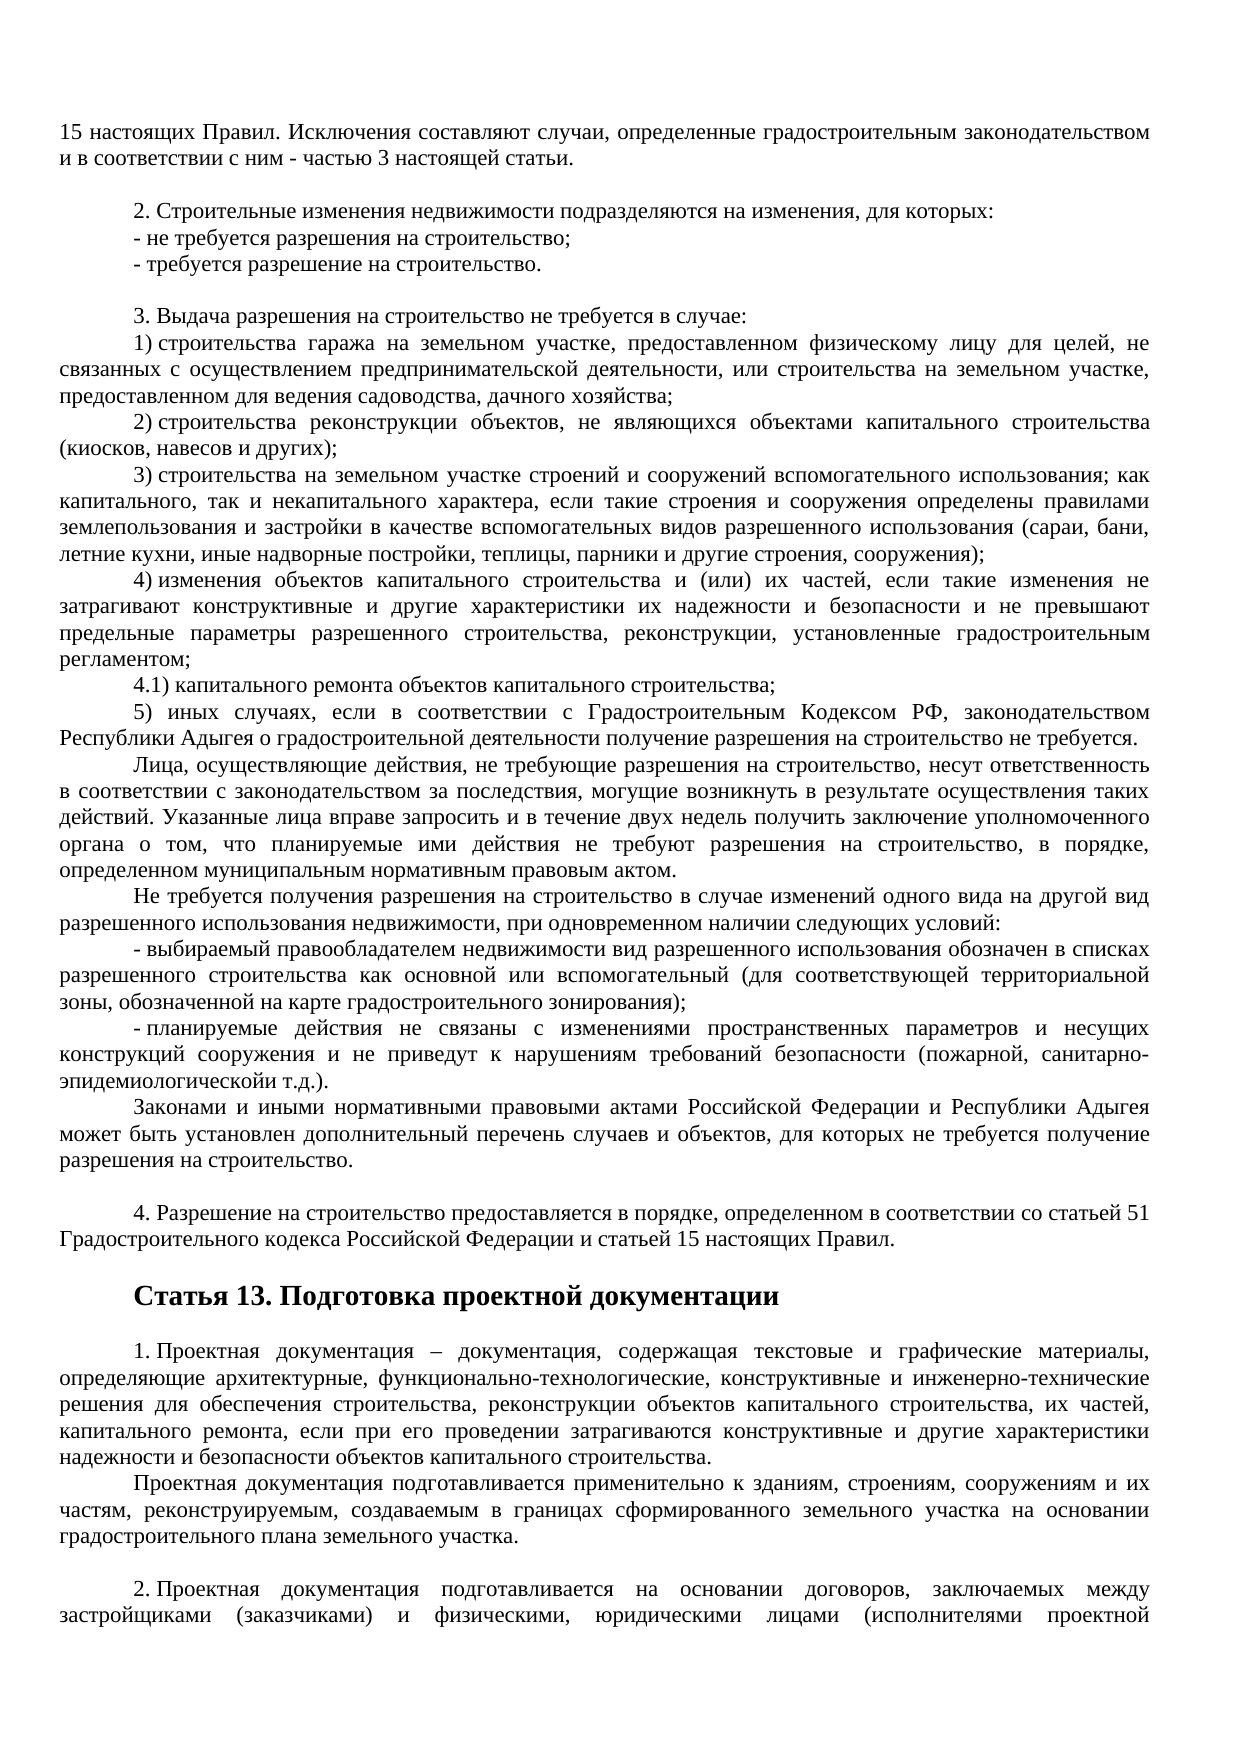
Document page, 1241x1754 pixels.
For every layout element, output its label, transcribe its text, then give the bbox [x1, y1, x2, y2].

text - планируемые действия не связаны с изменениями пространственных параметров и несущих конструкций сооружения и не приведут к нарушениям требований безопасности (пожарной, санитарно-эпидемиологическойи т.д.). [59, 1014, 1152, 1093]
text Не требуется получения разрешения на строительство в случае изменений одного вида на другой вид разрешенного использования недвижимости, при одновременном наличии следующих условий: [59, 882, 1152, 935]
text Лица, осуществляющие действия, не требующие разрешения на строительство, несут ответственность в соответствии с законодательством за последствия, могущие возникнуть в результате осуществления таких действий. Указанные лица вправе запросить и в течение двух недель получить заключение уполномоченного органа о том, что планируемые ими действия не требуют разрешения на строительство, в порядке, определенном муниципальным нормативным правовым актом. [59, 751, 1152, 882]
text Законами и иными нормативными правовыми актами Российской Федерации и Республики Адыгея может быть установлен дополнительный перечень случаев и объектов, для которых не требуется получение разрешения на строительство. [59, 1093, 1152, 1172]
text 2. Строительные изменения недвижимости подразделяются на изменения, для которых: [59, 197, 1152, 223]
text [59, 118, 1152, 171]
text 3) строительства на земельном участке строений и сооружений вспомогательного использования; как капитального, так и некапитального характера, если такие строения и сооружения определены правилами землепользования и застройки в качестве вспомогательных видов разрешенного использования (сараи, бани, летние кухни, иные надворные постройки, теплицы, парники и другие строения, сооружения); [59, 461, 1152, 566]
text 4. Разрешение на строительство предоставляется в порядке, определенном в соответствии со статьей 51 Градостроительного кодекса Российской Федерации и статьей 15 настоящих Правил. [59, 1199, 1152, 1251]
text - выбираемый правообладателем недвижимости вид разрешенного использования обозначен в списках разрешенного строительства как основной или вспомогательный (для соответствующей территориальной зоны, обозначенной на карте градостроительного зонирования); [59, 935, 1152, 1014]
text - не требуется разрешения на строительство; [59, 223, 1152, 250]
text 4.1) капитального ремонта объектов капитального строительства; [59, 672, 1152, 698]
text Проектная документация подготавливается применительно к зданиям, строениям, сооружениям и их частям, реконструируемым, создаваемым в границах сформированного земельного участка на основании градостроительного плана земельного участка. [59, 1469, 1152, 1548]
text 4) изменения объектов капитального строительства и (или) их частей, если такие изменения не затрагивают конструктивные и другие характеристики их надежности и безопасности и не превышают предельные параметры разрешенного строительства, реконструкции, установленные градостроительным регламентом; [59, 566, 1152, 672]
text 2) строительства реконструкции объектов, не являющихся объектами капитального строительства (киосков, навесов и других); [59, 408, 1152, 461]
text 1. Проектная документация – документация, содержащая текстовые и графические материалы, определяющие архитектурные, функционально-технологические, конструктивные и инженерно-технические решения для обеспечения строительства, реконструкции объектов капитального строительства, их частей, капитального ремонта, если при его проведении затрагиваются конструктивные и другие характеристики надежности и безопасности объектов капитального строительства. [59, 1338, 1152, 1469]
text 3. Выдача разрешения на строительство не требуется в случае: [59, 303, 1152, 329]
text 5) иных случаях, если в соответствии с Градостроительным Кодексом РФ, законодательством Республики Адыгея о градостроительной деятельности получение разрешения на строительство не требуется. [59, 698, 1152, 751]
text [59, 1575, 1152, 1627]
text 1) строительства гаража на земельном участке, предоставленном физическому лицу для целей, не связанных с осуществлением предпринимательской деятельности, или строительства на земельном участке, предоставленном для ведения садоводства, дачного хозяйства; [59, 329, 1152, 408]
subtitle Статья 13. Подготовка проектной документации [59, 1278, 1152, 1311]
text - требуется разрешение на строительство. [59, 250, 1152, 276]
